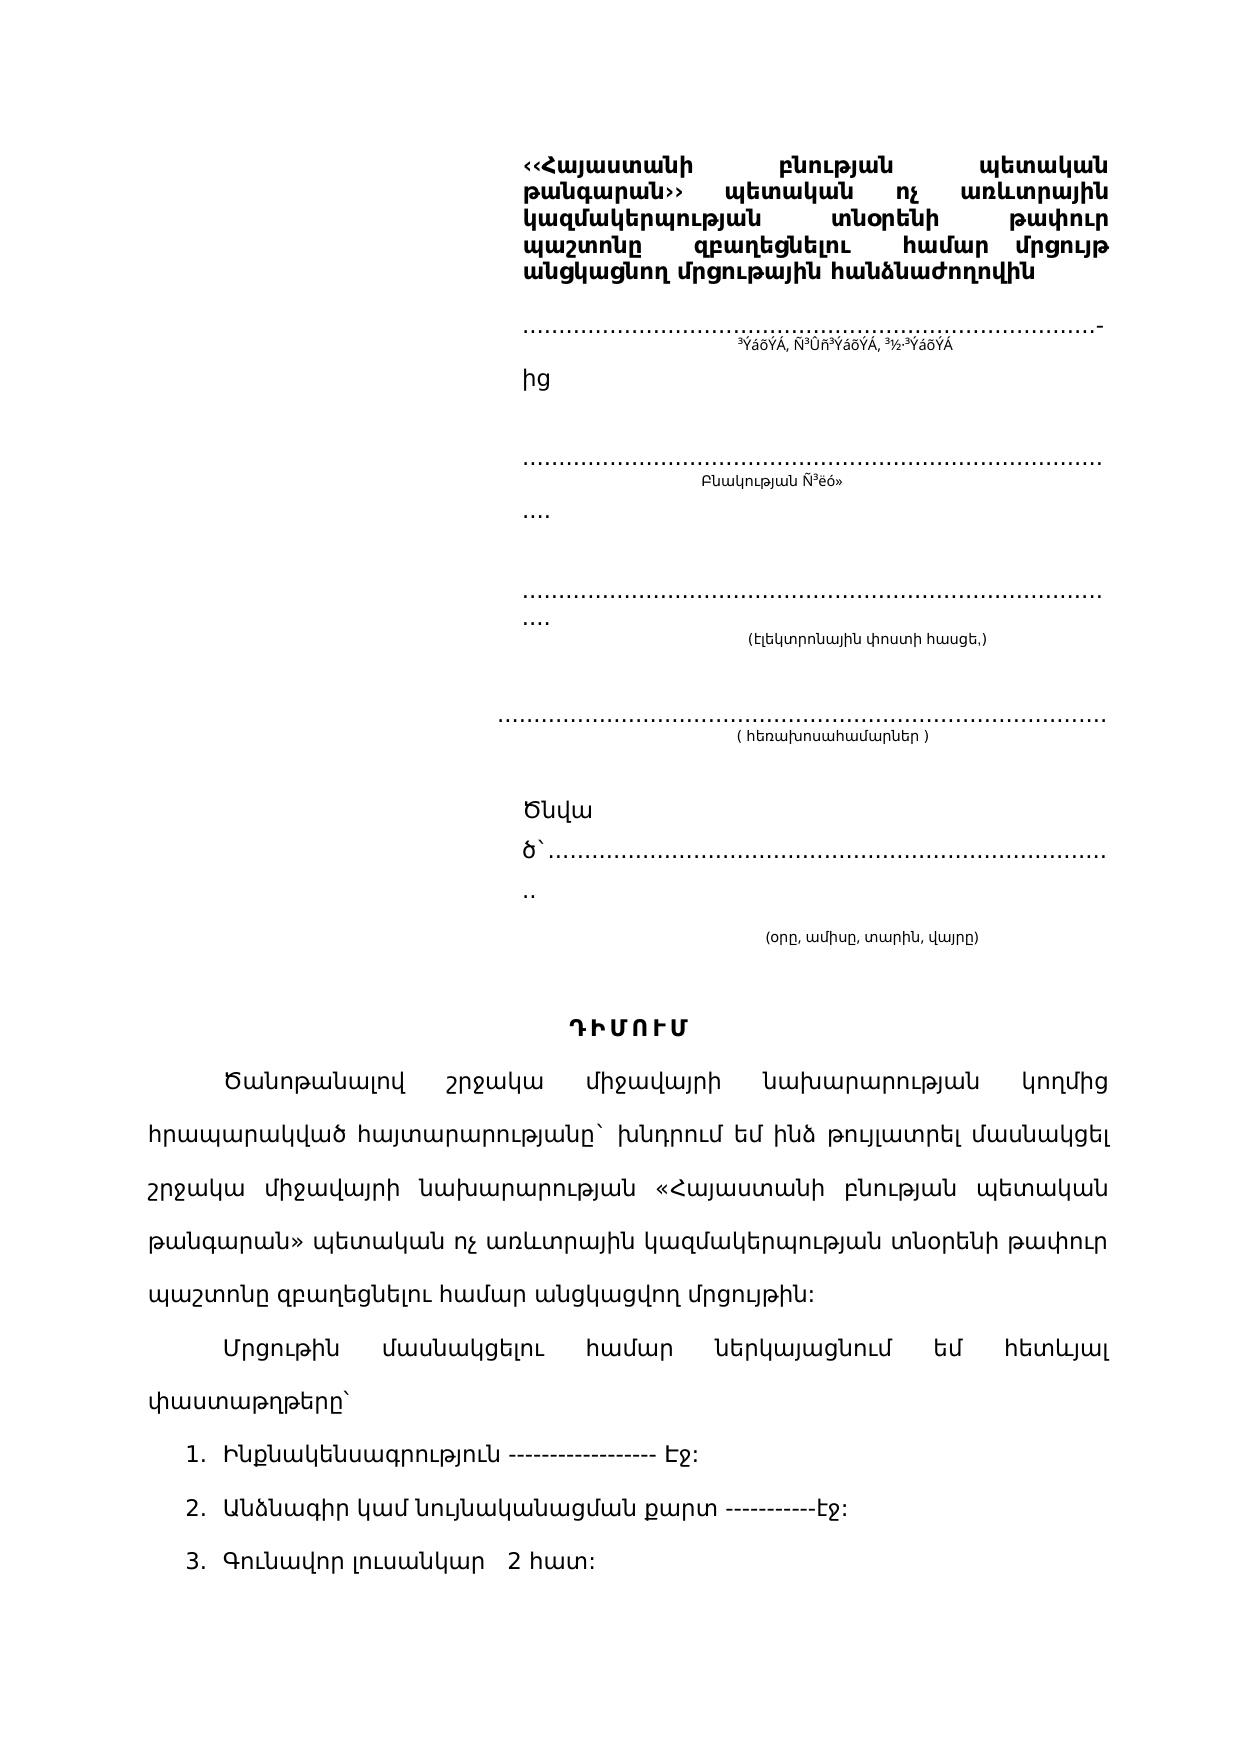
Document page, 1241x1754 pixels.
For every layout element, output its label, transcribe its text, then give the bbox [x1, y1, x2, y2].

text .................................................................................... [148, 701, 1109, 728]
list Անձնագիր կամ նույնականացման քարտ -----------էջ: [185, 1495, 1109, 1522]
text ԴԻՄՈՒՄ [148, 1015, 1109, 1042]
text .................................................................................... [522, 444, 1109, 524]
list Ինքնակենսագրություն ------------------ Էջ: [185, 1442, 1109, 1468]
list Գունավոր լուսանկար 2 հատ: [185, 1548, 1109, 1575]
text ‹‹Հայաստանի բնության պետական թանգարան›› պետական ոչ առևտրային կազմակերպության տնօրենի թափուր պաշտոնը զբաղեցնելու համար մրցույթ անցկացնող մրցութային հանձնաժողովին [523, 152, 1109, 285]
text Ծանոթանալով շրջակա միջավայրի նախարարության կողմից հրապարակված հայտարարությանը` խնդրում եմ ինձ թույլատրել մասնակցել շրջակա միջավայրի նախարարության «Հայաստանի բնության պետական թանգարան» պետական ոչ առևտրային կազմակերպության տնօրենի թափուր պաշտոնը զբաղեցնելու համար անցկացվող մրցույթին: [148, 1068, 1109, 1308]
text Ծնված`............................................................................... [522, 797, 1109, 904]
text .................................................................................... [522, 578, 1109, 631]
text Մրցութին մասնակցելու համար ներկայացնում եմ հետևյալ փաստաթղթերը՝ [148, 1335, 1109, 1415]
text (էլեկտրոնային փոստի հասցե,) [673, 631, 1152, 648]
text ...............................................................................-ից [522, 312, 1109, 391]
text ( հեռախոսահամարներ ) [373, 728, 1152, 745]
